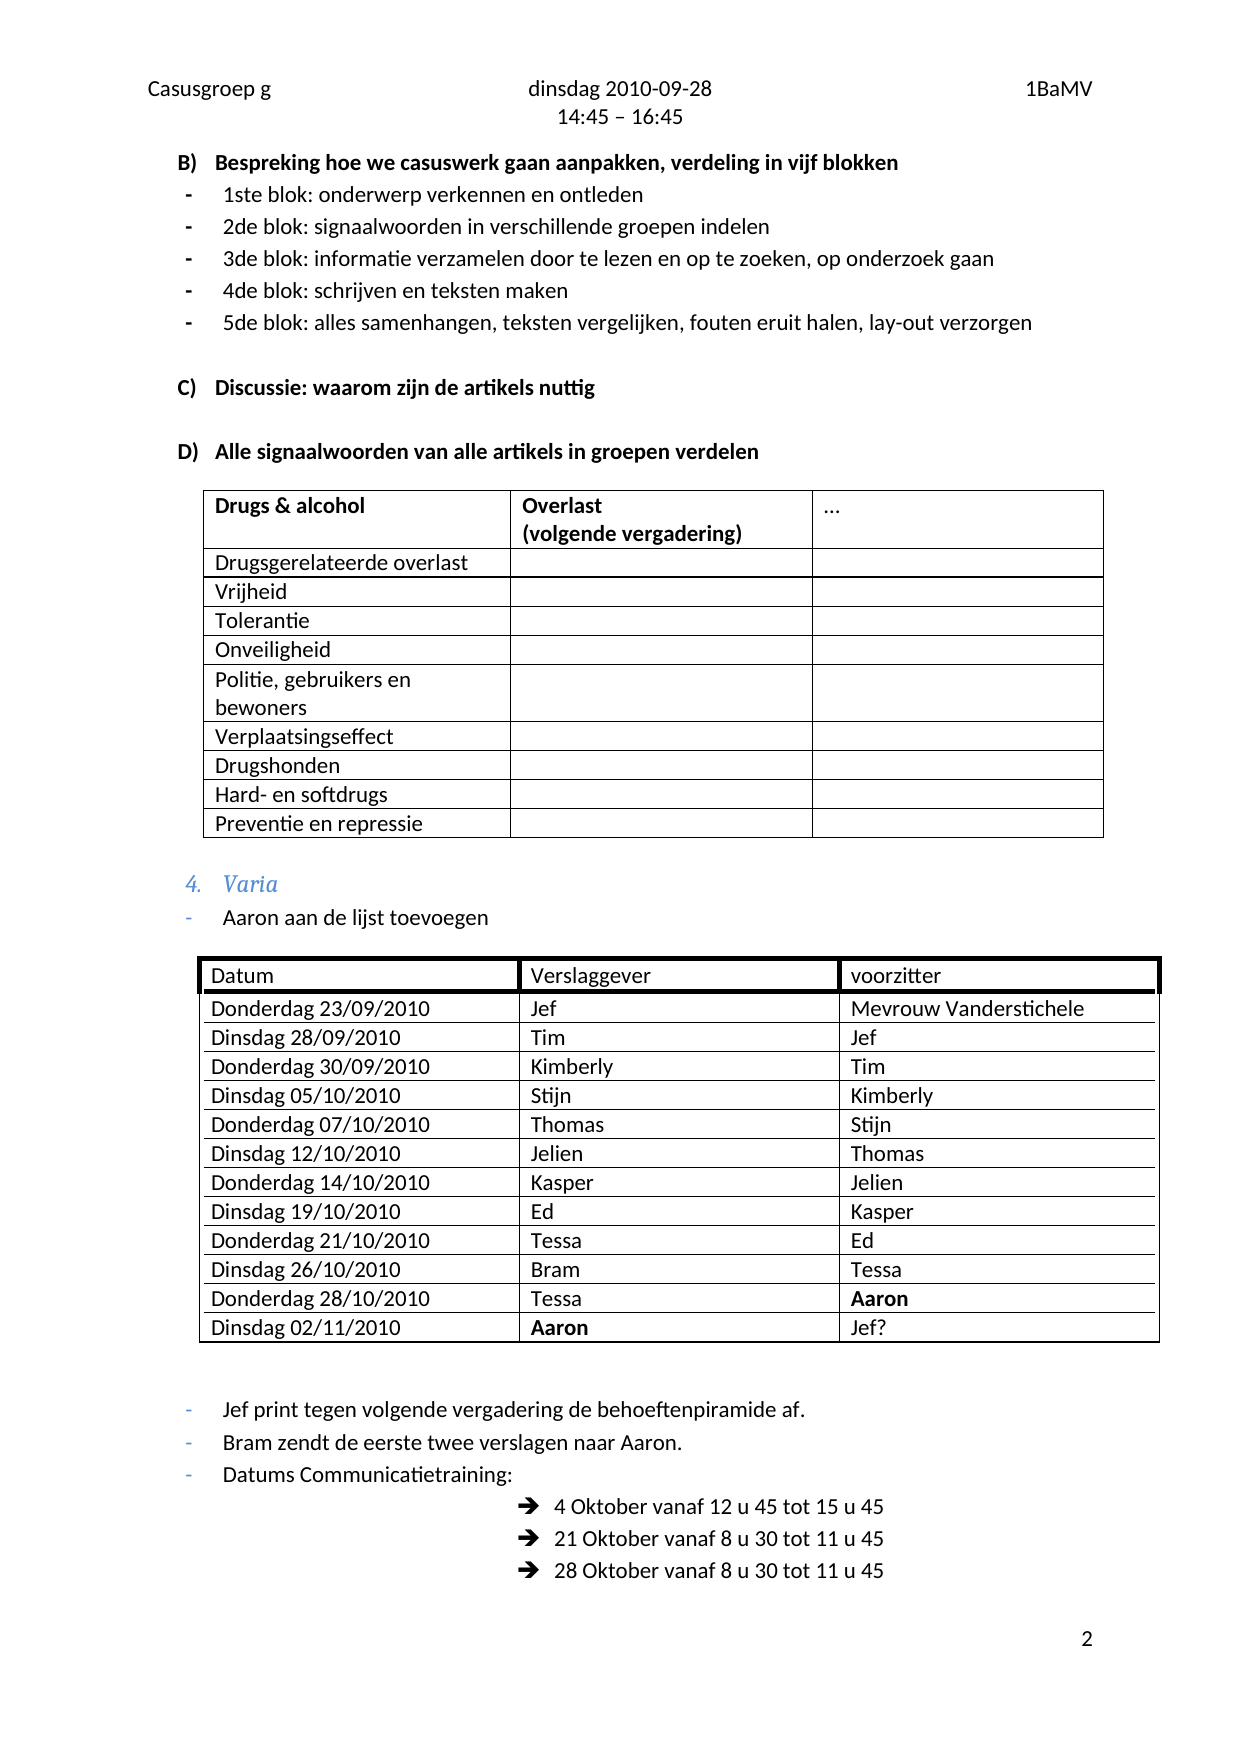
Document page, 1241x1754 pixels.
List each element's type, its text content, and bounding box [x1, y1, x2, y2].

table_cell Donderdag 30/09/2010 [200, 1051, 519, 1080]
table_cell [511, 809, 812, 837]
table_cell [511, 549, 812, 576]
table_cell Tim [520, 1023, 839, 1051]
table_cell [511, 578, 812, 606]
table_cell [813, 636, 1103, 664]
table_cell Jef [840, 1022, 1159, 1051]
table_cell Dinsdag 02/11/2010 [200, 1312, 519, 1341]
list Datums Communicatietraining: [185, 1460, 1093, 1488]
table_cell Dinsdag 28/09/2010 [200, 1022, 519, 1051]
table_cell Drugshonden [204, 751, 510, 779]
table_cell Kasper [520, 1168, 839, 1196]
table_cell [813, 549, 1103, 576]
table_cell Thomas [520, 1110, 839, 1138]
table_cell Jelien [840, 1167, 1159, 1196]
table_cell Donderdag 23/09/2010 [200, 989, 519, 1022]
table_cell Jef [520, 994, 839, 1022]
table_cell Dinsdag 05/10/2010 [200, 1080, 519, 1109]
table_cell Bram [520, 1255, 839, 1283]
table_cell Jelien [520, 1139, 839, 1167]
table_cell Kasper [840, 1196, 1159, 1225]
table_cell Kimberly [520, 1052, 839, 1080]
table_cell Tolerantie [204, 607, 510, 634]
table_cell Thomas [840, 1138, 1159, 1167]
table_cell Drugsgerelateerde overlast [204, 549, 510, 576]
table_cell [511, 665, 812, 721]
table_cell [511, 636, 812, 664]
table_cell Politie, gebruikers en bewoners [204, 665, 510, 721]
table_cell [813, 607, 1103, 634]
table_cell Aaron [520, 1313, 839, 1341]
table_cell [813, 780, 1103, 808]
table_cell [813, 578, 1103, 606]
table_cell Tim [840, 1051, 1159, 1080]
table_cell Jef? [840, 1312, 1159, 1341]
table_cell Hard- en softdrugs [204, 780, 510, 808]
list 2de blok: signaalwoorden in verschillende groepen indelen [185, 212, 1093, 240]
list 5de blok: alles samenhangen, teksten vergelijken, fouten eruit halen, lay-out verzorgen [185, 308, 1093, 337]
table_header voorzitter [842, 961, 1157, 989]
table_cell Tessa [520, 1284, 839, 1312]
list Aaron aan de lijst toevoegen [185, 903, 1093, 931]
table_cell [813, 722, 1103, 750]
table_cell Preventie en repressie [204, 809, 510, 837]
table_cell [813, 665, 1103, 721]
table_cell Donderdag 28/10/2010 [200, 1283, 519, 1312]
table_cell [511, 751, 812, 779]
list 4de blok: schrijven en teksten maken [185, 276, 1093, 304]
table_cell Donderdag 14/10/2010 [200, 1167, 519, 1196]
table_cell Kimberly [840, 1080, 1159, 1109]
list 21 Oktober vanaf 8 u 30 tot 11 u 45 [516, 1524, 1093, 1552]
table_header Datum [202, 961, 517, 989]
table_cell Tessa [520, 1226, 839, 1254]
table_cell Tessa [840, 1254, 1159, 1283]
table_cell Stijn [840, 1109, 1159, 1138]
table_cell Donderdag 21/10/2010 [200, 1225, 519, 1254]
table_cell Donderdag 07/10/2010 [200, 1109, 519, 1138]
table_cell Onveiligheid [204, 636, 510, 664]
table_header … [813, 491, 1103, 547]
list 4 Oktober vanaf 12 u 45 tot 15 u 45 [516, 1492, 1093, 1520]
list 1ste blok: onderwerp verkennen en ontleden [185, 180, 1093, 208]
table_cell [511, 607, 812, 634]
list Bespreking hoe we casuswerk gaan aanpakken, verdeling in vijf blokken [177, 148, 1093, 176]
list 3de blok: informatie verzamelen door te lezen en op te zoeken, op onderzoek gaan [185, 244, 1093, 272]
table_cell Verplaatsingseffect [204, 722, 510, 750]
table_cell Dinsdag 12/10/2010 [200, 1138, 519, 1167]
table_cell Mevrouw Vanderstichele [840, 989, 1159, 1022]
list Discussie: waarom zijn de artikels nuttig [177, 373, 1093, 401]
table_cell Stijn [520, 1081, 839, 1109]
list 28 Oktober vanaf 8 u 30 tot 11 u 45 [516, 1556, 1093, 1584]
table_cell Dinsdag 19/10/2010 [200, 1196, 519, 1225]
list Alle signaalwoorden van alle artikels in groepen verdelen [177, 437, 1093, 465]
table_cell Vrijheid [204, 578, 510, 606]
table_cell [813, 809, 1103, 837]
table_cell [813, 751, 1103, 779]
table_cell Dinsdag 26/10/2010 [200, 1254, 519, 1283]
table_header Overlast (volgende vergadering) [511, 491, 812, 547]
table_cell Ed [840, 1225, 1159, 1254]
table_cell [511, 722, 812, 750]
table_cell Ed [520, 1197, 839, 1225]
list Bram zendt de eerste twee verslagen naar Aaron. [185, 1428, 1093, 1456]
table_cell Aaron [840, 1283, 1159, 1312]
table_cell [511, 780, 812, 808]
list Jef print tegen volgende vergadering de behoeftenpiramide af. [185, 1395, 1093, 1423]
table_header Verslaggever [522, 961, 837, 989]
list Varia [185, 870, 1093, 899]
table_header Drugs & alcohol [204, 491, 510, 547]
